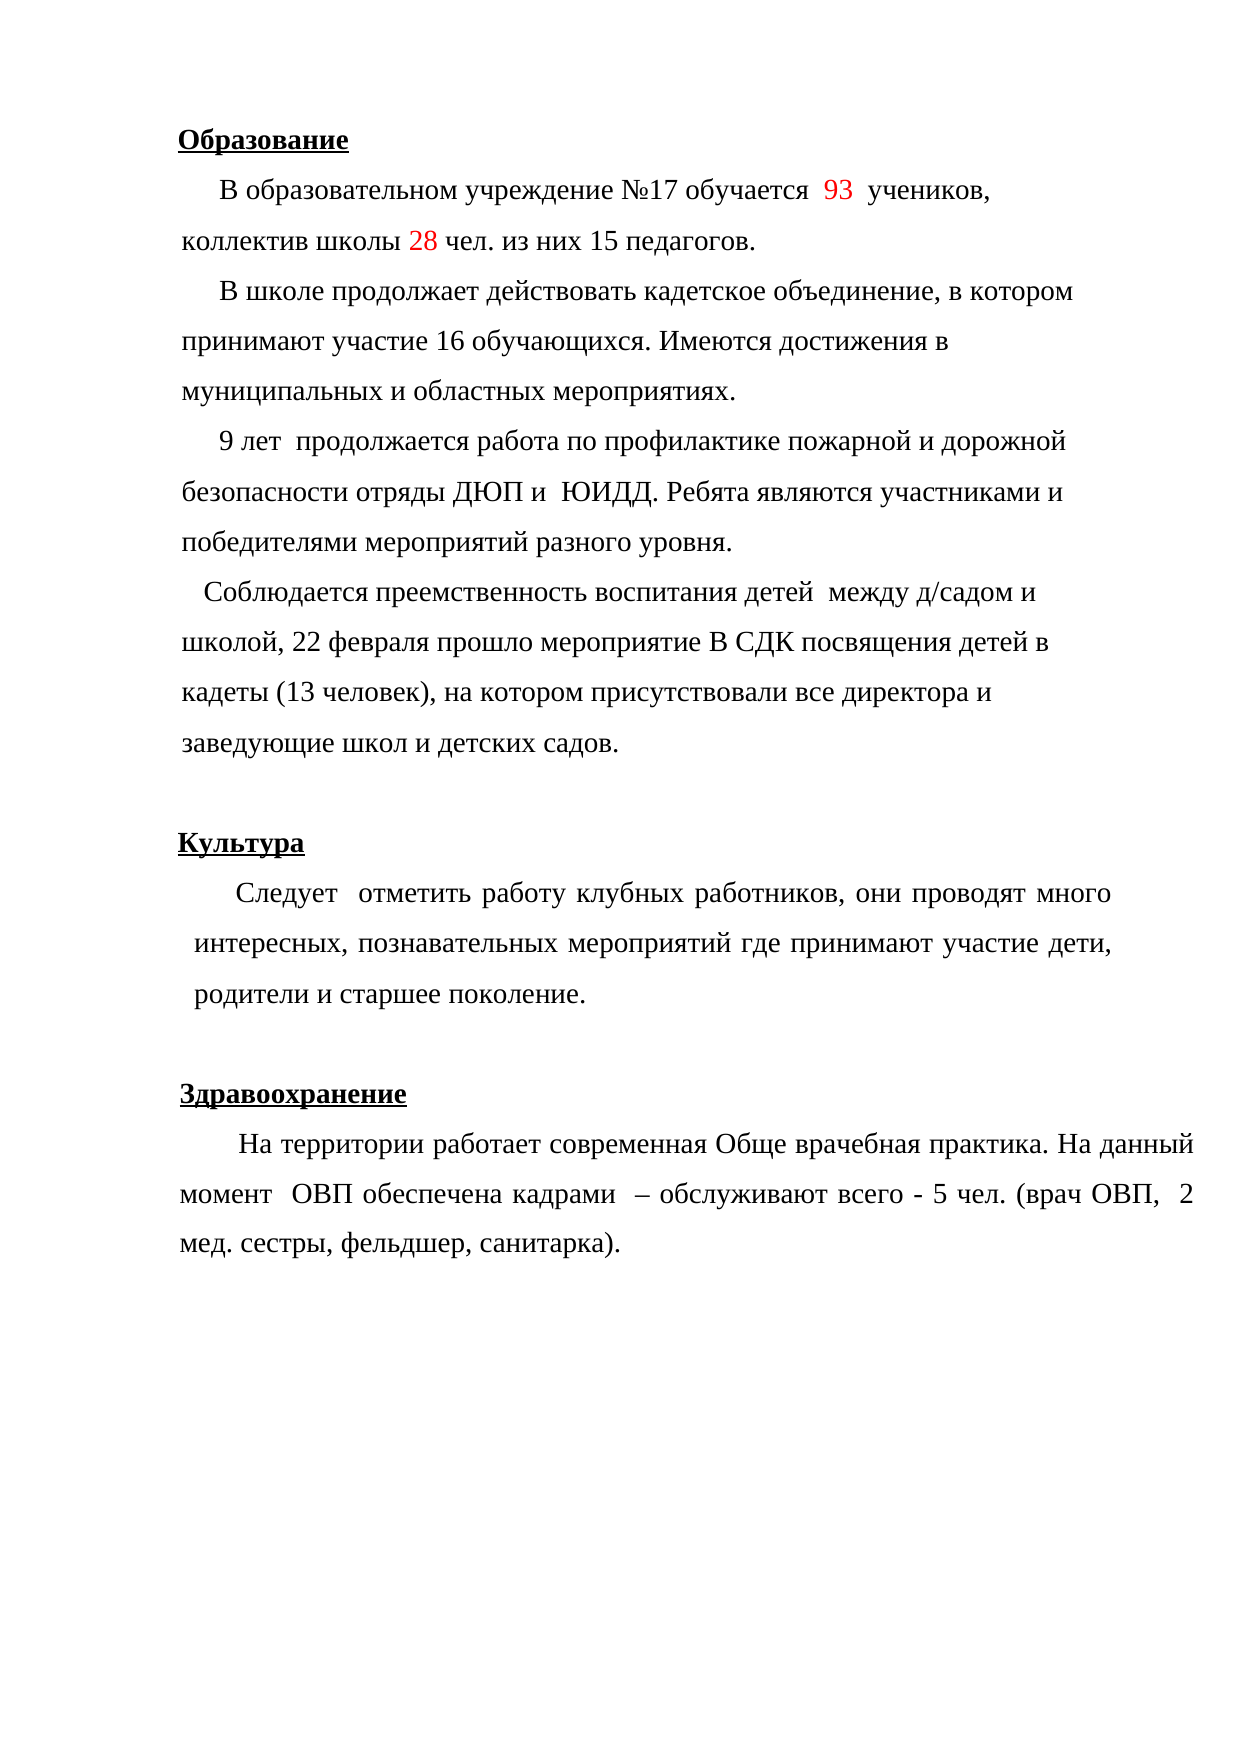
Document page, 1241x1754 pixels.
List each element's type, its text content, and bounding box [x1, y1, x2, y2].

text Образование [177, 109, 1167, 159]
text На территории работает современная Обще врачебная практика. На данный момент ОВП обеспечена кадрами – обслуживают всего - 5 чел. (врач ОВП, 2 мед. сестры, фельдшер, санитарка). [179, 1113, 1196, 1263]
text В школе продолжает действовать кадетское объединение, в котором принимают участие 16 обучающихся. Имеются достижения в муниципальных и областных мероприятиях. [181, 260, 1114, 411]
text Здравоохранение [179, 1063, 1167, 1113]
text 9 лет продолжается работа по профилактике пожарной и дорожной безопасности отряды ДЮП и ЮИДД. Ребята являются участниками и победителями мероприятий разного уровня. [181, 411, 1114, 561]
text Следует отметить работу клубных работников, они проводят много интересных, познавательных мероприятий где принимают участие дети, родители и старшее поколение. [194, 862, 1112, 1013]
text Культура [177, 812, 1114, 862]
text В образовательном учреждение №17 обучается 93 учеников, коллектив школы 28 чел. из них 15 педагогов. [181, 159, 1114, 260]
text Соблюдается преемственность воспитания детей между д/садом и школой, 22 февраля прошло мероприятие В СДК посвящения детей в кадеты (13 человек), на котором присутствовали все директора и заведующие школ и детских садов. [181, 561, 1114, 762]
